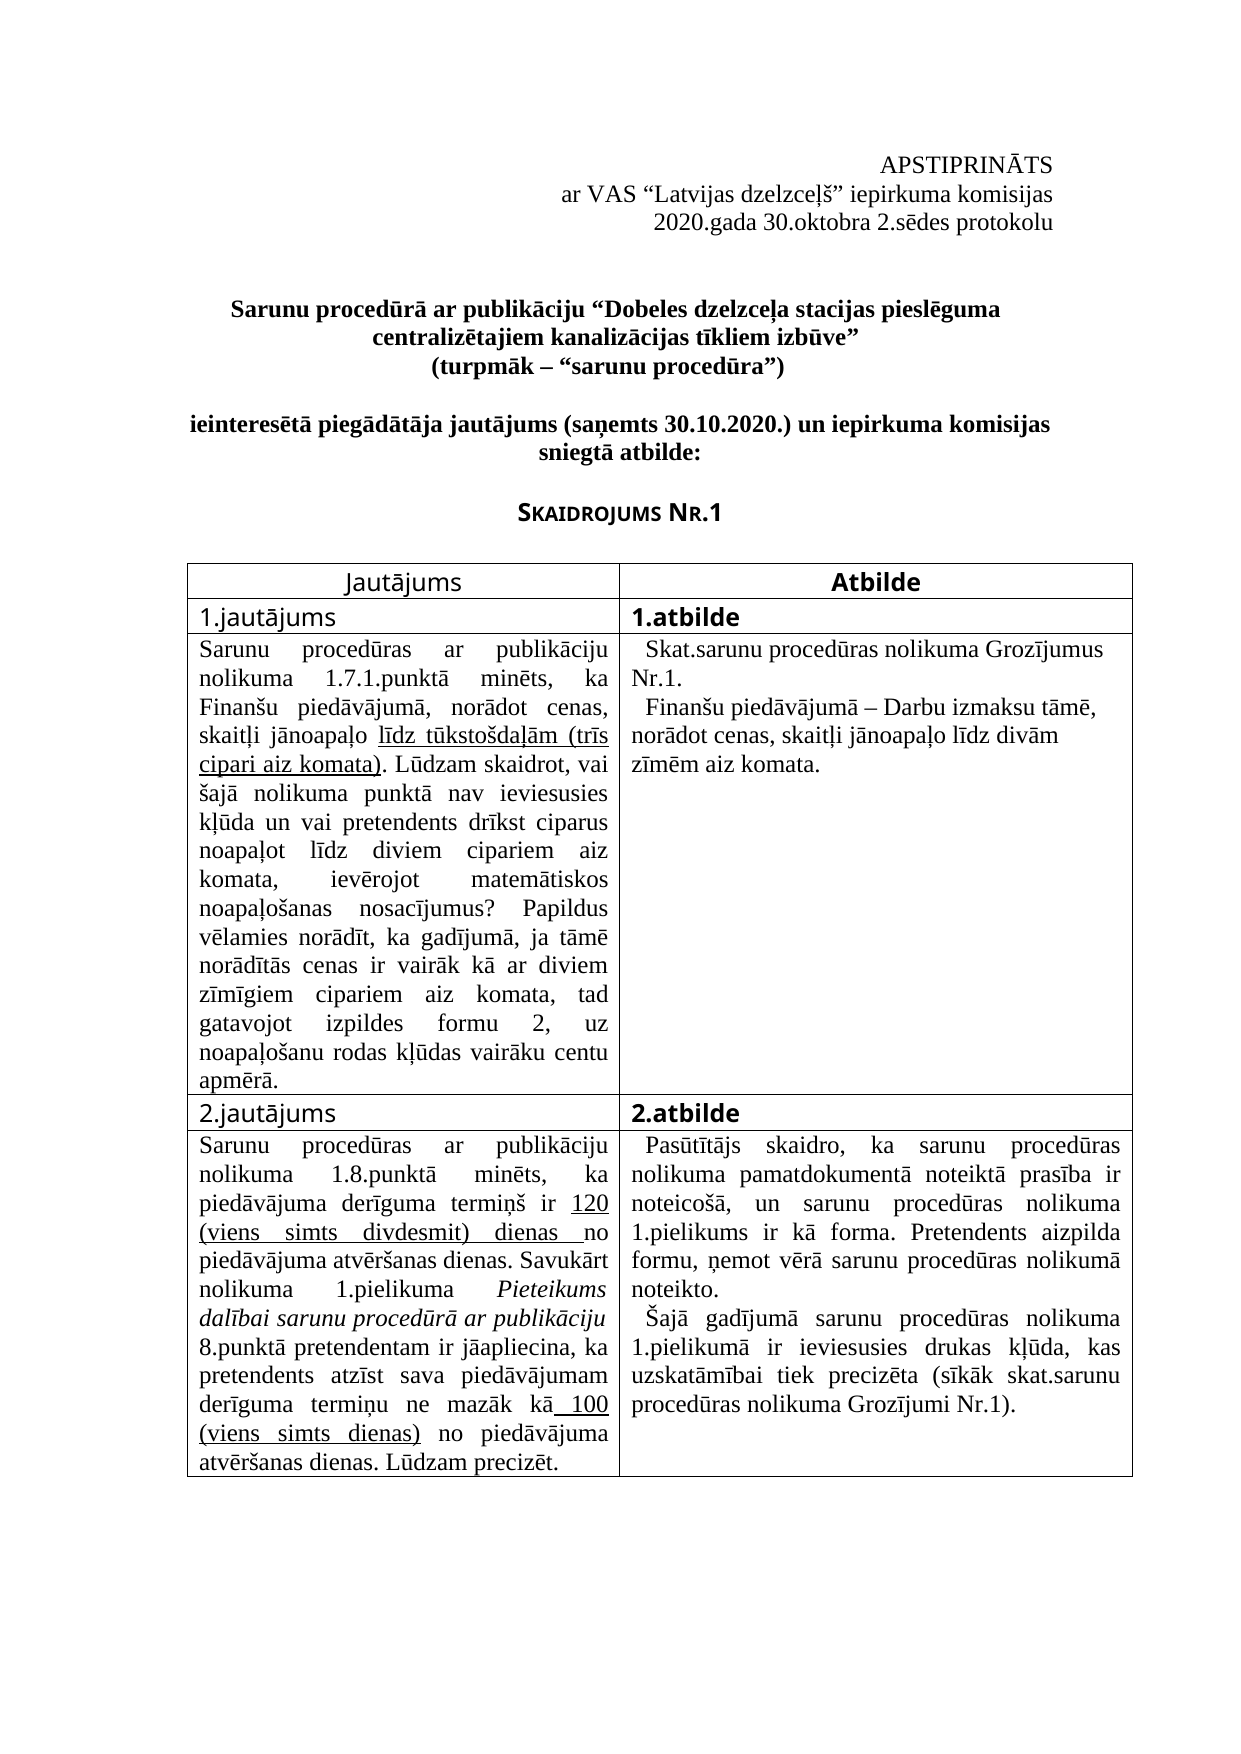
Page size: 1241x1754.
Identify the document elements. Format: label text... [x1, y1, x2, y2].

table_cell 2.atbilde [620, 1095, 1132, 1129]
table_header Atbilde [620, 564, 1132, 598]
table_cell Pasūtītājs skaidro, ka sarunu procedūras nolikuma pamatdokumentā noteiktā prasība ir noteicošā, un sarunu procedūras nolikuma 1.pielikums ir kā forma. Pretendents aizpilda formu, ņemot vērā sarunu procedūras nolikumā noteikto. Šajā gadījumā sarunu procedūras nolikuma 1.pielikumā ir ieviesusies drukas kļūda, kas uzskatāmībai tiek precizēta (sīkāk skat.sarunu procedūras nolikuma Grozījumi Nr.1). [620, 1131, 1132, 1476]
text ieinteresētā piegādātāja jautājums (saņemts 30.10.2020.) un iepirkuma komisijas sniegtā atbilde: [187, 409, 1053, 466]
table_cell 2.jautājums [188, 1095, 619, 1129]
table_cell 1.jautājums [188, 599, 619, 633]
table_cell Sarunu procedūras ar publikāciju nolikuma 1.7.1.punktā minēts, ka Finanšu piedāvājumā, norādot cenas, skaitļi jānoapaļo līdz tūkstošdaļām (trīs cipari aiz komata). Lūdzam skaidrot, vai šajā nolikuma punktā nav ieviesusies kļūda un vai pretendents drīkst ciparus noapaļot līdz diviem cipariem aiz komata, ievērojot matemātiskos noapaļošanas nosacījumus? Papildus vēlamies norādīt, ka gadījumā, ja tāmē norādītās cenas ir vairāk kā ar diviem zīmīgiem cipariem aiz komata, tad gatavojot izpildes formu 2, uz noapaļošanu rodas kļūdas vairāku centu apmērā. [188, 634, 619, 1094]
table_cell Skat.sarunu procedūras nolikuma Grozījumus Nr.1. Finanšu piedāvājumā – Darbu izmaksu tāmē, norādot cenas, skaitļi jānoapaļo līdz divām zīmēm aiz komata. [620, 634, 1132, 1094]
text (turpmāk – “sarunu procedūra”) [246, 351, 970, 380]
table_cell 1.atbilde [620, 599, 1132, 633]
table_cell Sarunu procedūras ar publikāciju nolikuma 1.8.punktā minēts, ka piedāvājuma derīguma termiņš ir 120 (viens simts divdesmit) dienas no piedāvājuma atvēršanas dienas. Savukārt nolikuma 1.pielikuma Pieteikums dalībai sarunu procedūrā ar publikāciju 8.punktā pretendentam ir jāapliecina, ka pretendents atzīst sava piedāvājumam derīguma termiņu ne mazāk kā 100 (viens simts dienas) no piedāvājuma atvēršanas dienas. Lūdzam precizēt. [188, 1131, 619, 1476]
text 2020.gada 30.oktobra 2.sēdes protokolu [187, 207, 1053, 236]
text APSTIPRINĀTS [187, 150, 1053, 179]
text Sarunu procedūrā ar publikāciju “Dobeles dzelzceļa stacijas pieslēguma centralizētajiem kanalizācijas tīkliem izbūve” [187, 294, 1044, 351]
table_header Jautājums [188, 564, 619, 598]
text Skaidrojums Nr.1 [187, 495, 1053, 529]
text ar VAS “Latvijas dzelzceļš” iepirkuma komisijas [187, 179, 1053, 207]
